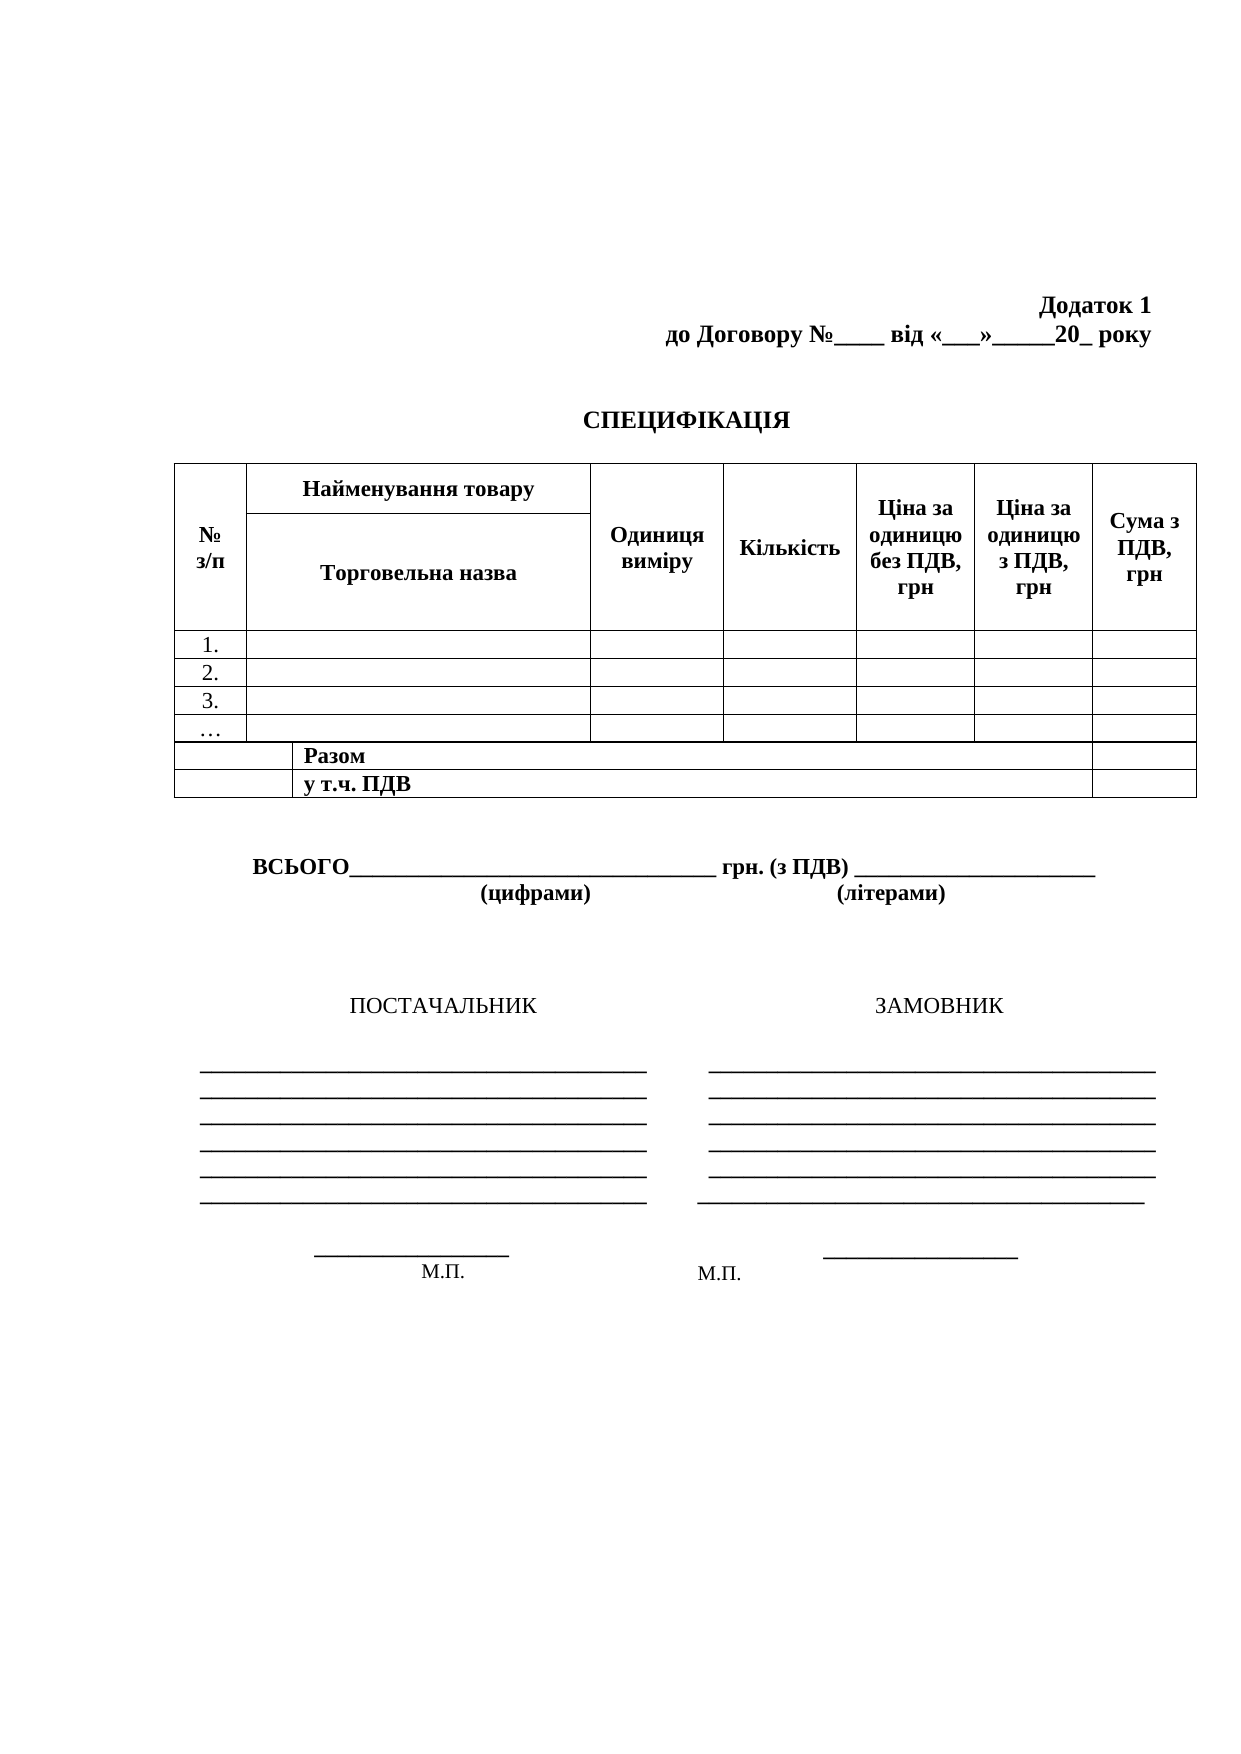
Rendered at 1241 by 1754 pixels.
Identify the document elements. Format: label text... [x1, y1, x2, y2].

table_header № з/п [175, 464, 246, 630]
text ВСЬОГО________________________________ грн. (з ПДВ) _____________________ [177, 853, 1152, 879]
table_cell [724, 659, 856, 686]
table_cell [857, 715, 974, 741]
table_cell [247, 715, 590, 741]
table_cell [975, 659, 1092, 686]
table_cell [724, 687, 856, 713]
table_cell [1093, 743, 1196, 769]
table_cell [857, 687, 974, 713]
table_cell 2. [175, 659, 246, 686]
table_cell [857, 659, 974, 686]
table_cell [247, 687, 590, 713]
table_cell 3. [175, 687, 246, 713]
table_header Сума з ПДВ, грн [1093, 464, 1196, 630]
table_cell [175, 743, 292, 769]
table_cell [1093, 659, 1196, 686]
table_cell [1093, 687, 1196, 713]
text до Договору №____ від «___»_____20_ року [177, 319, 1152, 348]
table_header Одиниця виміру [591, 464, 723, 630]
table_cell … [175, 715, 246, 741]
table_cell Разом [293, 743, 1092, 769]
table_cell [247, 631, 590, 658]
table_cell у т.ч. ПДВ [293, 770, 1092, 797]
table_cell [724, 631, 856, 658]
table_cell Торговельна назва [247, 514, 590, 630]
table_header Найменування товару [247, 464, 590, 513]
table_cell [975, 715, 1092, 741]
text СПЕЦИФІКАЦІЯ [177, 406, 1152, 434]
table_cell [175, 770, 292, 797]
table_cell [975, 631, 1092, 658]
table_header ЗАМОВНИК _______________________________________ _______________________________________ _______________________________________ _______________________________________ _______________________________________ _______________________________________ _________________ М.П. [698, 992, 1181, 1285]
table_cell [857, 631, 974, 658]
table_header ПОСТАЧАЛЬНИК _______________________________________ _______________________________________ _______________________________________ _______________________________________ _______________________________________ _______________________________________ _________________ М.П. [189, 992, 697, 1285]
table_cell [1093, 631, 1196, 658]
table_cell [591, 687, 723, 713]
table_cell [247, 659, 590, 686]
table_cell [591, 659, 723, 686]
table_cell [1093, 770, 1196, 797]
table_cell [591, 715, 723, 741]
table_cell [724, 715, 856, 741]
table_cell 1. [175, 631, 246, 658]
table_header Ціна за одиницю з ПДВ, грн [975, 464, 1092, 630]
table_header Ціна за одиницю без ПДВ, грн [857, 464, 974, 630]
table_header Кількість [724, 464, 856, 630]
table_cell [1093, 715, 1196, 741]
text Додаток 1 [177, 291, 1152, 319]
text (цифрами) (літерами) [177, 879, 1152, 906]
table_cell [975, 687, 1092, 713]
table_cell [591, 631, 723, 658]
